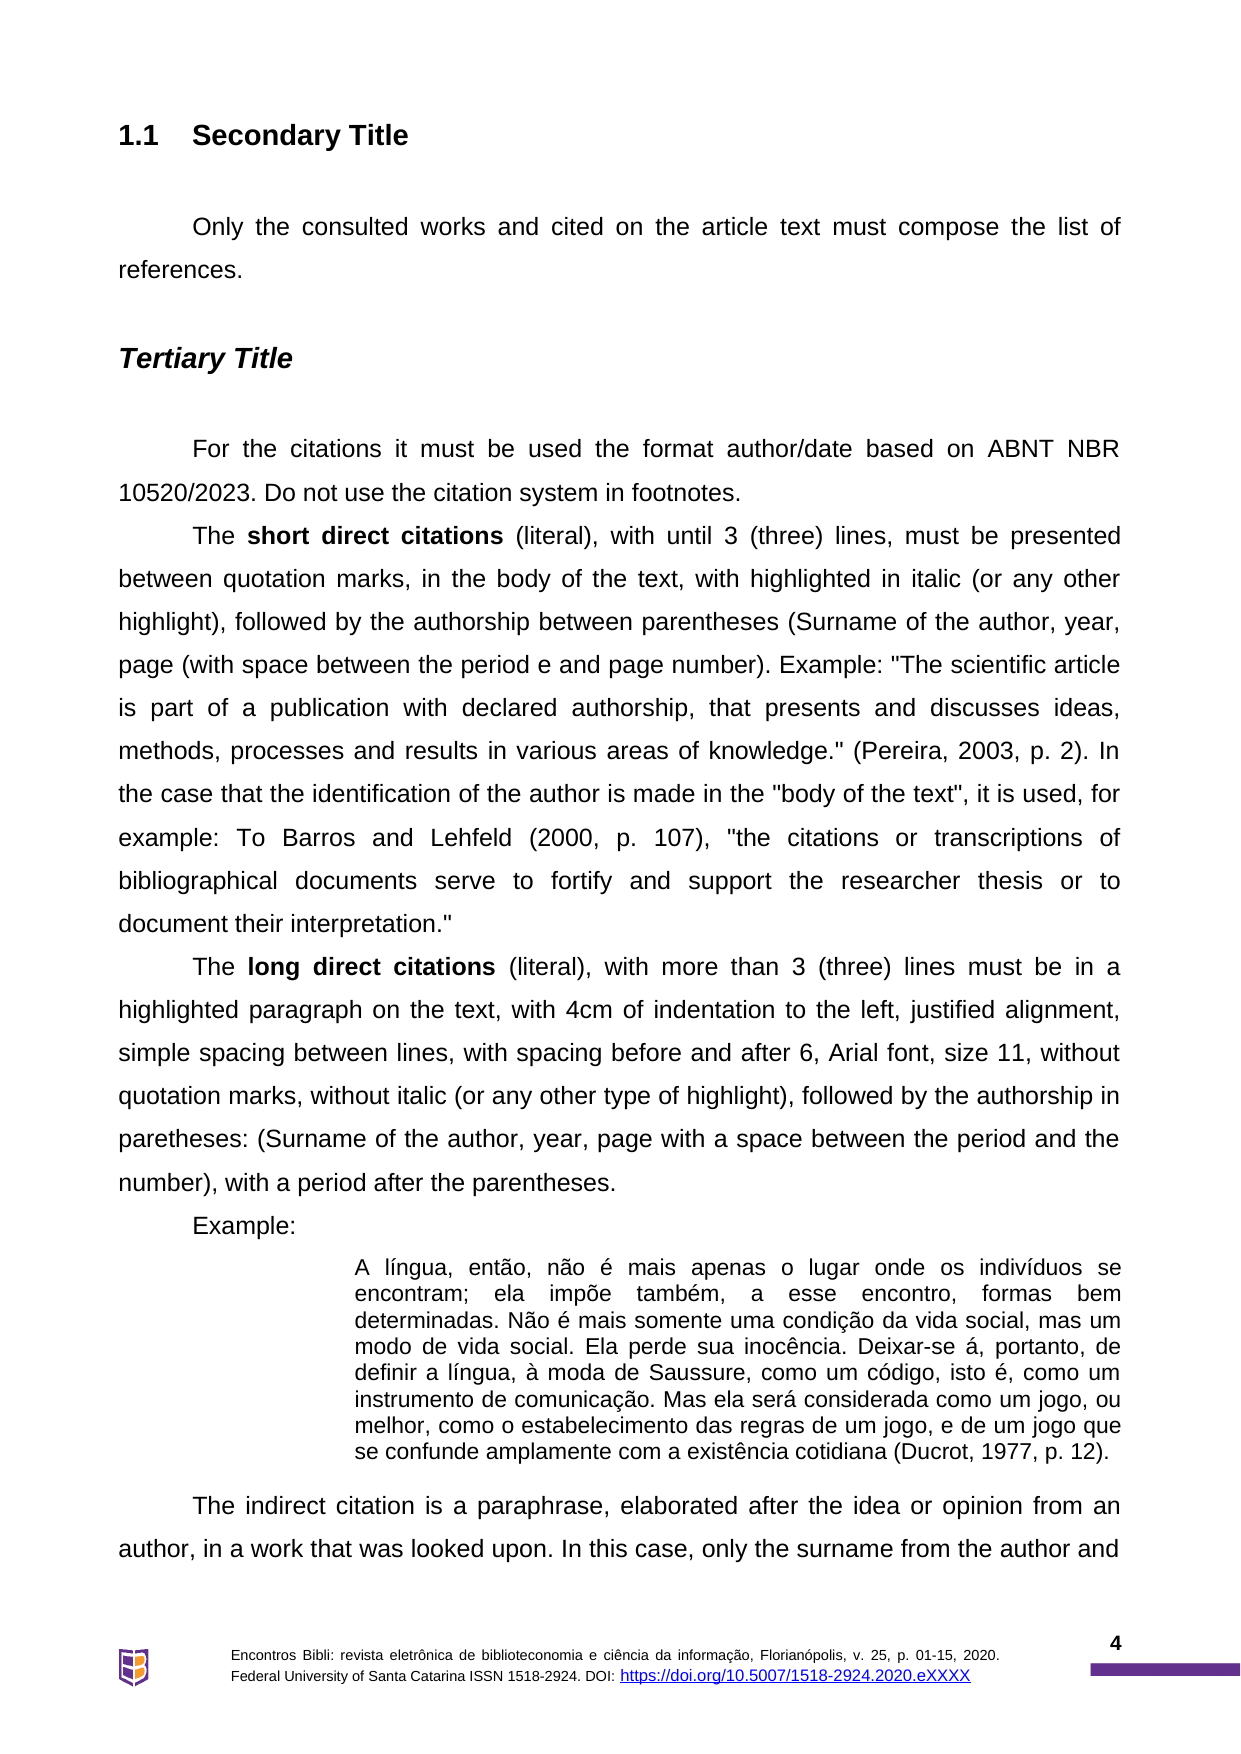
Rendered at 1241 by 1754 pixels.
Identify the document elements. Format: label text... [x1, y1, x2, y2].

text Only the consulted works and cited on the article text must compose the list of references. [118, 212, 1122, 283]
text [118, 1491, 1122, 1563]
text Example: [118, 1211, 1122, 1239]
picture [118, 1648, 149, 1687]
text The short direct citations (literal), with until 3 (three) lines, must be presented between quotation marks, in the body of the text, with highlighted in italic (or any other highlight), followed by the authorship between parentheses (Surname of the author, year, page (with space between the period e and page number). Example: "The scientific article is part of a publication with declared authorship, that presents and discusses ideas, methods, processes and results in various areas of knowledge." (Pereira, 2003, p. 2). In the case that the identification of the author is made in the "body of the text", it is used, for example: To Barros and Lehfeld (2000, p. 107), "the citations or transcriptions of bibliographical documents serve to fortify and support the researcher thesis or to document their interpretation." [118, 521, 1122, 938]
list Secondary Title [118, 118, 1122, 152]
text The long direct citations (literal), with more than 3 (three) lines must be in a highlighted paragraph on the text, with 4cm of indentation to the left, justified alignment, simple spacing between lines, with spacing before and after 6, Arial font, size 11, without quotation marks, without italic (or any other type of highlight), followed by the authorship in paretheses: (Surname of the author, year, page with a space between the period and the number), with a period after the parentheses. [118, 952, 1122, 1196]
text For the citations it must be used the format author/date based on ABNT NBR 10520/2023. Do not use the citation system in footnotes. [118, 434, 1122, 506]
picture [1090, 1663, 1241, 1676]
list Tertiary Title [118, 341, 1122, 374]
text A língua, então, não é mais apenas o lugar onde os indivíduos se encontram; ela impõe também, a esse encontro, formas bem determinadas. Não é mais somente uma condição da vida social, mas um modo de vida social. Ela perde sua inocência. Deixar-se á, portanto, de definir a língua, à moda de Saussure, como um código, isto é, como um instrumento de comunicação. Mas ela será considerada como um jogo, ou melhor, como o estabelecimento das regras de um jogo, e de um jogo que se confunde amplamente com a existência cotidiana (Ducrot, 1977, p. 12). [354, 1254, 1122, 1465]
